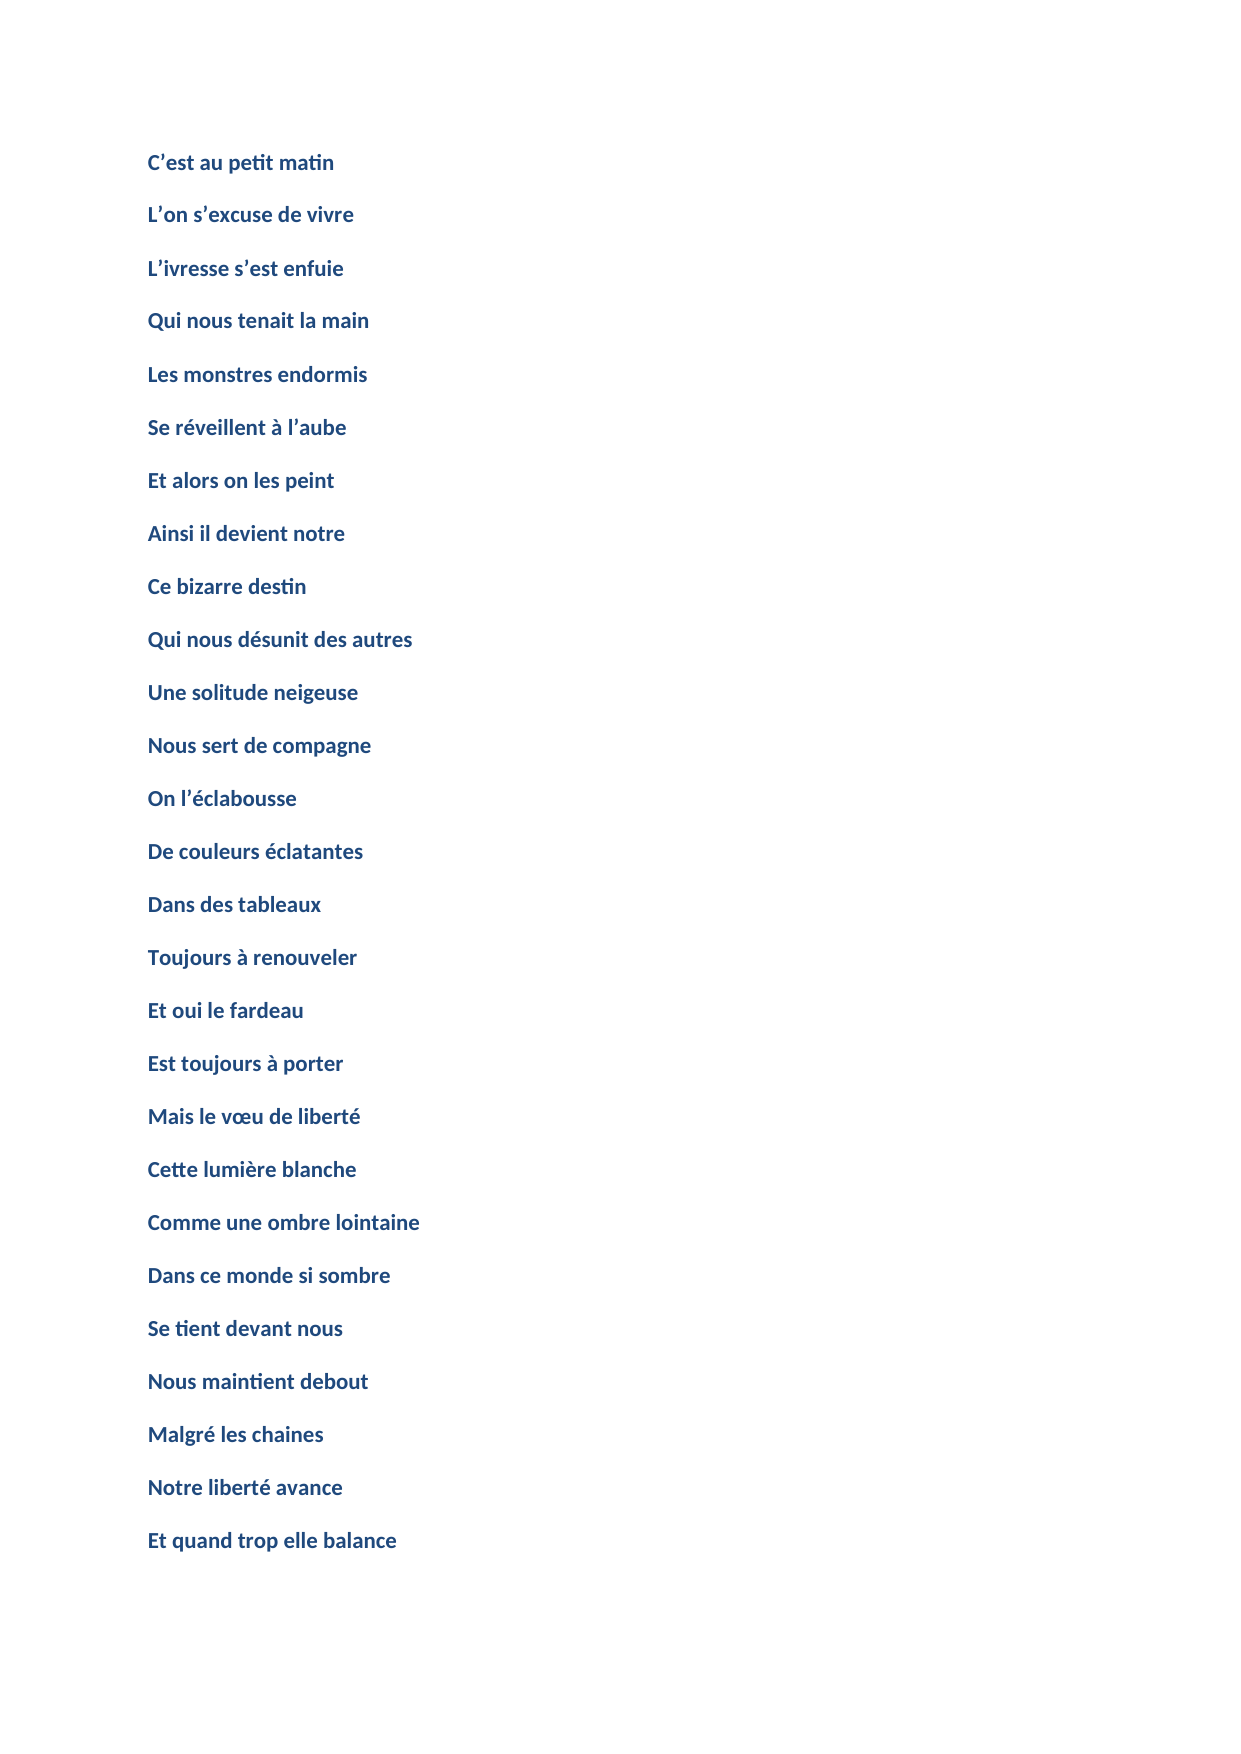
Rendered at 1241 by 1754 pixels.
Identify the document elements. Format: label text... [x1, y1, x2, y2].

text Dans ce monde si sombre [148, 1261, 1093, 1289]
text Qui nous désunit des autres [148, 625, 1093, 653]
text Qui nous tenait la main [148, 307, 1093, 335]
text Et quand trop elle balance [148, 1526, 1093, 1554]
text Une solitude neigeuse [148, 678, 1093, 706]
text Ainsi il devient notre [148, 519, 1093, 547]
text L’on s’excuse de vivre [148, 201, 1093, 229]
text Se réveillent à l’aube [148, 413, 1093, 441]
text C’est au petit matin [148, 148, 1093, 176]
text Cette lumière blanche [148, 1155, 1093, 1183]
text Se tient devant nous [148, 1314, 1093, 1342]
text De couleurs éclatantes [148, 837, 1093, 865]
text L’ivresse s’est enfuie [148, 254, 1093, 282]
text Nous maintient debout [148, 1367, 1093, 1395]
text Et oui le fardeau [148, 996, 1093, 1024]
text Comme une ombre lointaine [148, 1208, 1093, 1236]
text Et alors on les peint [148, 466, 1093, 494]
text Les monstres endormis [148, 360, 1093, 388]
text Dans des tableaux [148, 890, 1093, 918]
text Ce bizarre destin [148, 572, 1093, 600]
text Est toujours à porter [148, 1049, 1093, 1077]
text Notre liberté avance [148, 1473, 1093, 1501]
text On l’éclabousse [148, 784, 1093, 812]
text Nous sert de compagne [148, 731, 1093, 759]
text Toujours à renouveler [148, 943, 1093, 971]
text Mais le vœu de liberté [148, 1102, 1093, 1130]
text Malgré les chaines [148, 1420, 1093, 1448]
